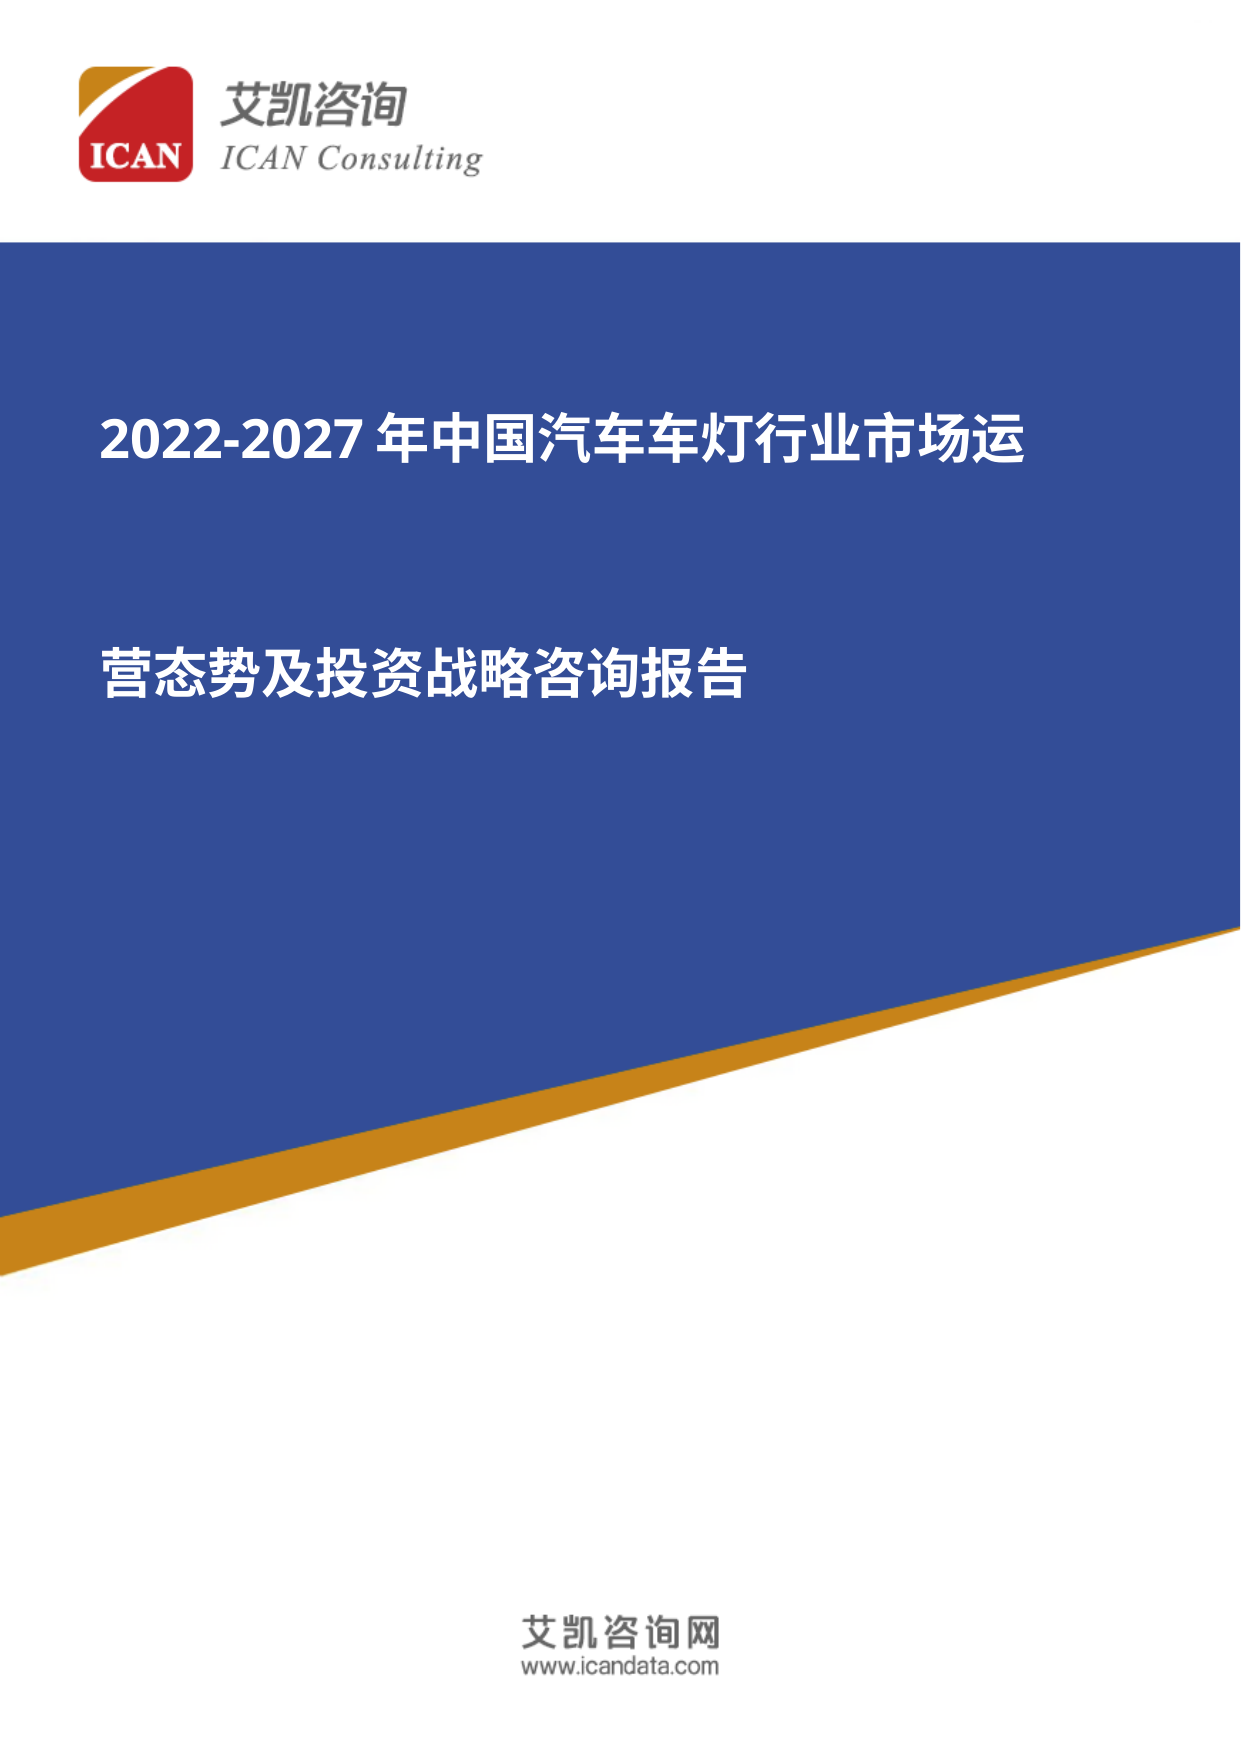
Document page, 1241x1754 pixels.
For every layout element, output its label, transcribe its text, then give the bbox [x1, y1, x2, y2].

picture [0, 5, 1241, 1754]
subtitle 2022-2027年中国汽车车灯行业市场运营态势及投资战略咨询报告 [99, 386, 1053, 718]
